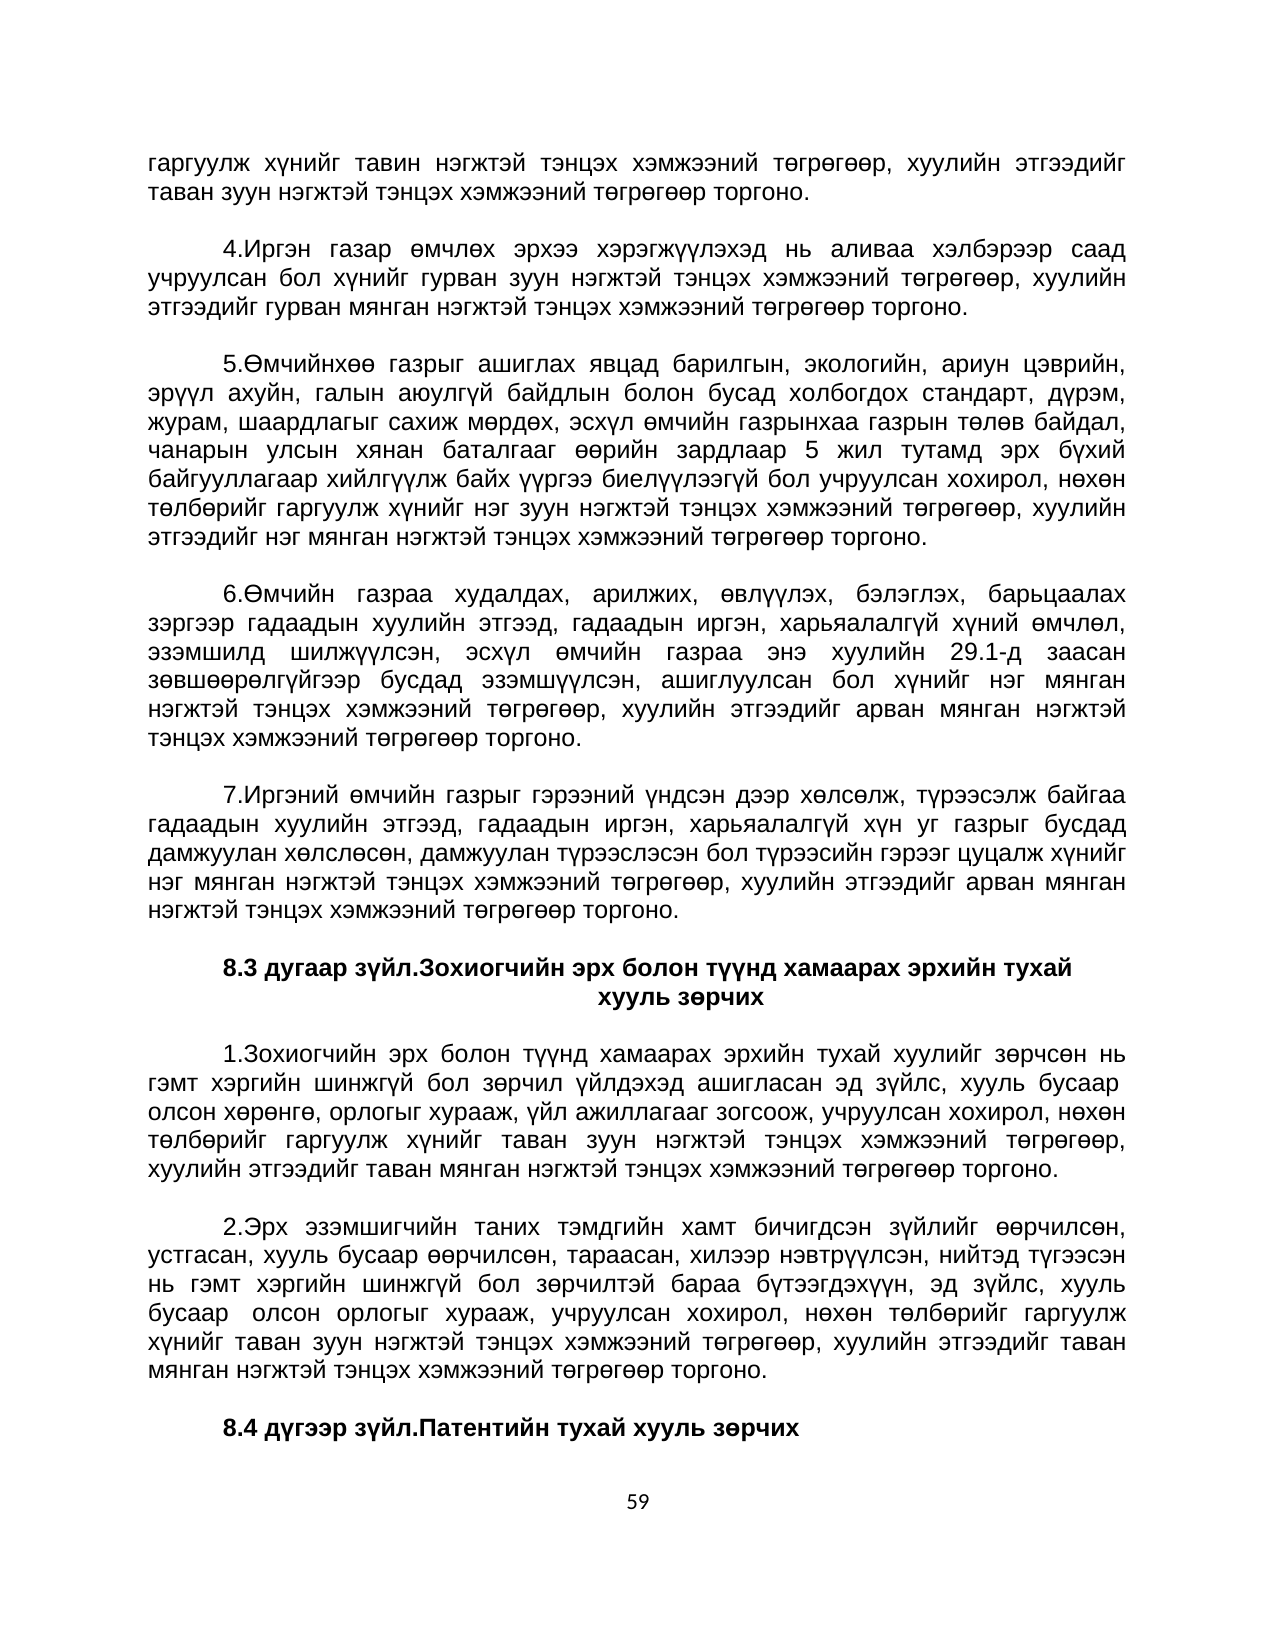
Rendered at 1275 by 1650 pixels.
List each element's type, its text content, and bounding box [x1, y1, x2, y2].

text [148, 148, 1127, 205]
text 7.Иргэний өмчийн газрыг гэрээний үндсэн дээр хөлсөлж, түрээсэлж байгаа гадаадын хуулийн этгээд, гадаадын иргэн, харьяалалгүй хүн уг газрыг бусдад дамжуулан хөлслөсөн, дамжуулан түрээслэсэн бол түрээсийн гэрээг цуцалж хүнийг нэг мянган нэгжтэй тэнцэх хэмжээний төгрөгөөр, хуулийн этгээдийг арван мянган нэгжтэй тэнцэх хэмжээний төгрөгөөр торгоно. [148, 780, 1127, 924]
text 5.Өмчийнхөө газрыг ашиглах явцад барилгын, экологийн, ариун цэврийн, эрүүл ахуйн, галын аюулгүй байдлын болон бусад холбогдох стандарт, дүрэм, журам, шаардлагыг сахиж мөрдөх, эсхүл өмчийн газрынхаа газрын төлөв байдал, чанарын улсын хянан баталгааг өөрийн зардлаар 5 жил тутамд эрх бүхий байгууллагаар хийлгүүлж байх үүргээ биелүүлээгүй бол учруулсан хохирол, нөхөн төлбөрийг гаргуулж хүнийг нэг зуун нэгжтэй тэнцэх хэмжээний төгрөгөөр, хуулийн этгээдийг нэг мянган нэгжтэй тэнцэх хэмжээний төгрөгөөр торгоно. [148, 349, 1127, 550]
text 2.Эрх эзэмшигчийн таних тэмдгийн хамт бичигдсэн зүйлийг өөрчилсөн, устгасан, хууль бусаар өөрчилсөн, тараасан, хилээр нэвтрүүлсэн, нийтэд түгээсэн нь гэмт хэргийн шинжгүй бол зөрчилтэй бараа бүтээгдэхүүн, эд зүйлс, хууль бусаар олсон орлогыг хурааж, учруулсан хохирол, нөхөн төлбөрийг гаргуулж хүнийг таван зуун нэгжтэй тэнцэх хэмжээний төгрөгөөр, хуулийн этгээдийг таван мянган нэгжтэй тэнцэх хэмжээний төгрөгөөр торгоно. [148, 1211, 1127, 1384]
text 4.Иргэн газар өмчлөх эрхээ хэрэгжүүлэхэд нь аливаа хэлбэрээр саад учруулсан бол хүнийг гурван зуун нэгжтэй тэнцэх хэмжээний төгрөгөөр, хуулийн этгээдийг гурван мянган нэгжтэй тэнцэх хэмжээний төгрөгөөр торгоно. [148, 234, 1127, 320]
text 8.4 дүгээр зүйл.Патентийн тухай хууль зөрчих [148, 1413, 1127, 1441]
text 1.Зохиогчийн эрх болон түүнд хамаарах эрхийн тухай хуулийг зөрчсөн нь гэмт хэргийн шинжгүй бол зөрчил үйлдэхэд ашигласан эд зүйлс, хууль бусаар олсон хөрөнгө, орлогыг хурааж, үйл ажиллагааг зогсоож, учруулсан хохирол, нөхөн төлбөрийг гаргуулж хүнийг таван зуун нэгжтэй тэнцэх хэмжээний төгрөгөөр, хуулийн этгээдийг таван мянган нэгжтэй тэнцэх хэмжээний төгрөгөөр торгоно. [148, 1039, 1127, 1183]
text 8.3 дугаар зүйл.Зохиогчийн эрх болон түүнд хамаарах эрхийн тухай хууль зөрчих [148, 953, 1127, 1010]
text 6.Өмчийн газраа худалдах, арилжих, өвлүүлэх, бэлэглэх, барьцаалах зэргээр гадаадын хуулийн этгээд, гадаадын иргэн, харьяалалгүй хүний өмчлөл, эзэмшилд шилжүүлсэн, эсхүл өмчийн газраа энэ хуулийн 29.1-д заасан зөвшөөрөлгүйгээр бусдад эзэмшүүлсэн, ашиглуулсан бол хүнийг нэг мянган нэгжтэй тэнцэх хэмжээний төгрөгөөр, хуулийн этгээдийг арван мянган нэгжтэй тэнцэх хэмжээний төгрөгөөр торгоно. [148, 579, 1127, 751]
